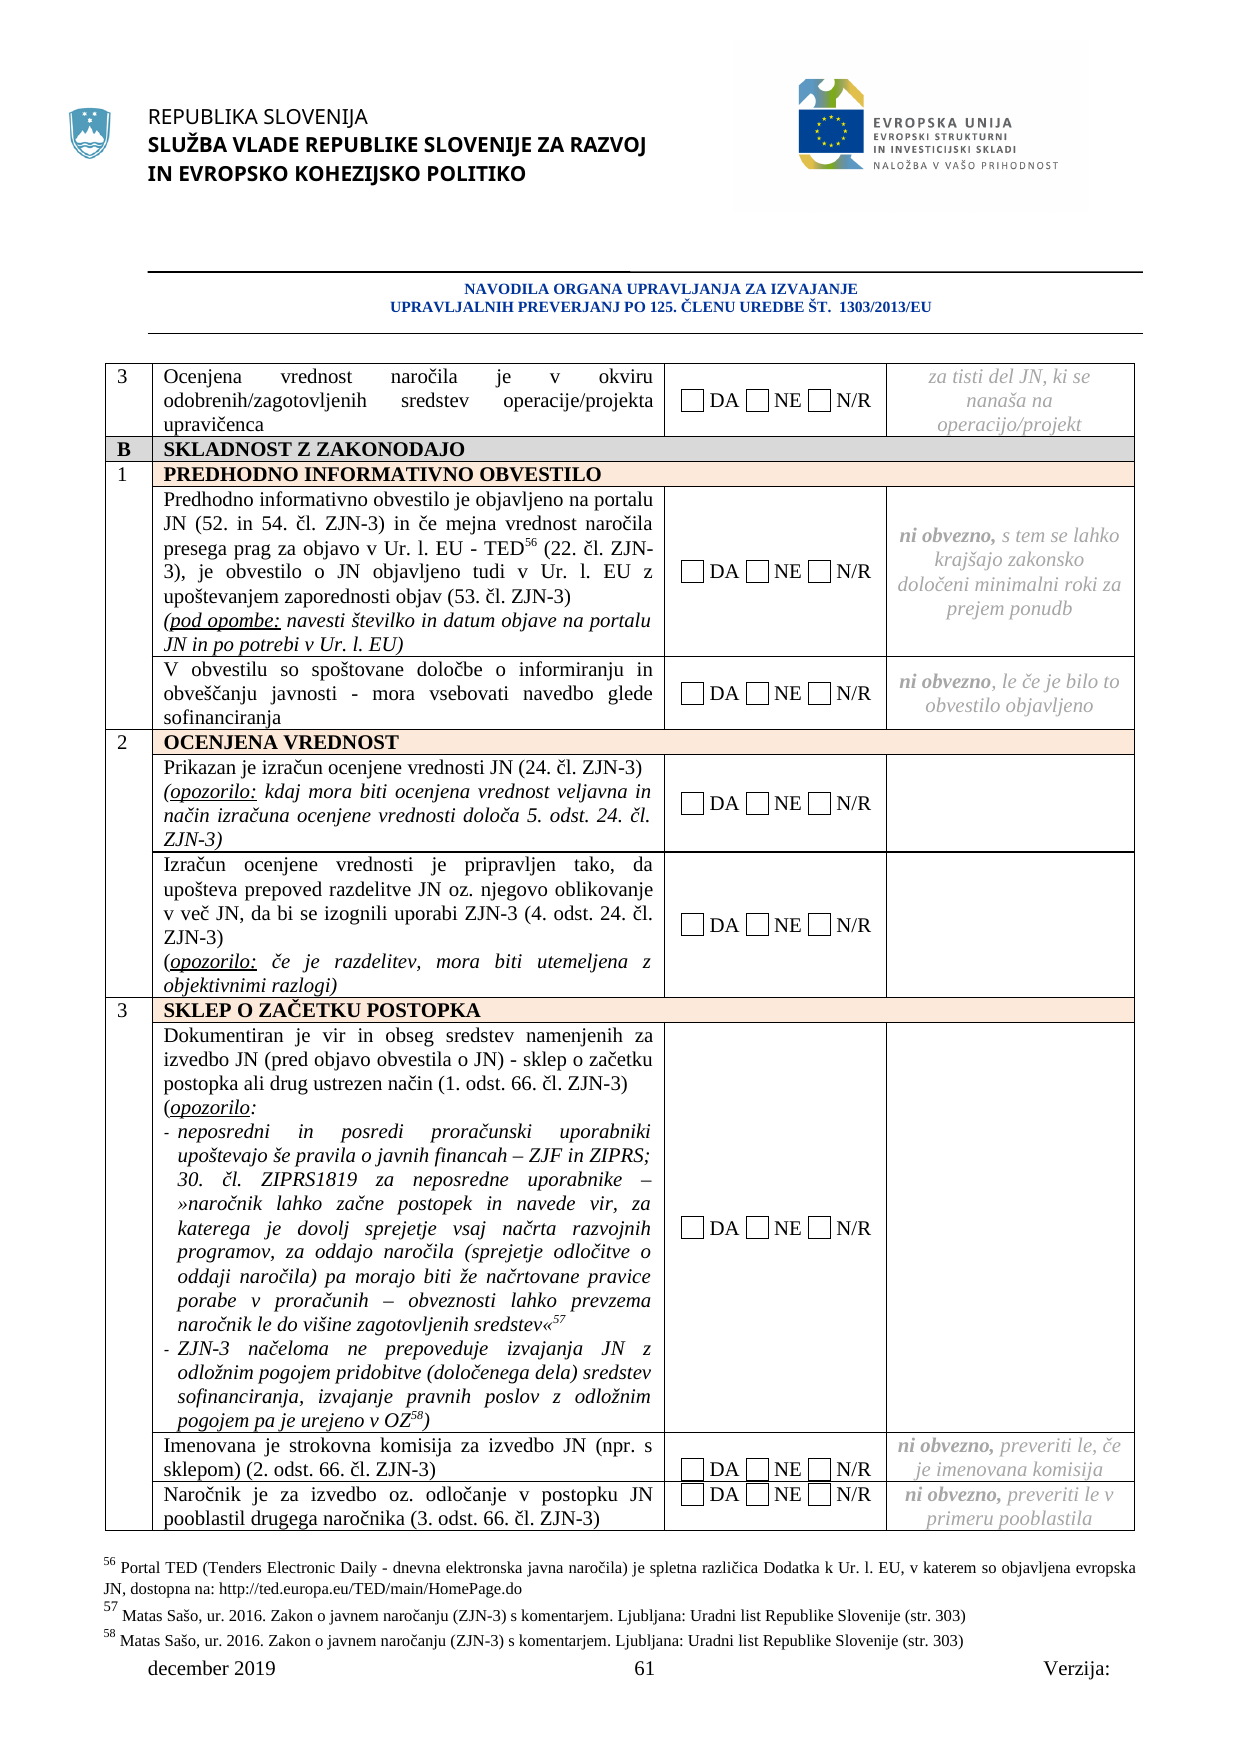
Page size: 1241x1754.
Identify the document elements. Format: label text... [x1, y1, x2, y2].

picture [63, 102, 114, 159]
picture [732, 40, 1089, 213]
table_cell 3 [106, 998, 152, 1530]
table_cell ni obvezno, preveriti le, če je imenovana komisija [887, 1433, 1134, 1481]
table_cell B [106, 437, 152, 461]
table_cell ni obvezno, preveriti le v primeru pooblastila [887, 1482, 1134, 1530]
table_cell DA NE N/R [665, 853, 886, 997]
table_cell DA NE N/R [665, 487, 886, 656]
table_cell 2 [106, 730, 152, 997]
table_cell [887, 755, 1134, 851]
table_cell Dokumentiran je vir in obseg sredstev namenjenih za izvedbo JN (pred objavo obvestila o JN) - sklep o začetku postopka ali drug ustrezen način (1. odst. 66. čl. ZJN-3) (opozorilo: neposredni in posredi proračunski uporabniki upoštevajo še pravila o javnih financah – ZJF in ZIPRS; 30. čl. ZIPRS1819 za neposredne uporabnike – »naročnik lahko začne postopek in navede vir, za katerega je dovolj sprejetje vsaj načrta razvojnih programov, za oddajo naročila (sprejetje odločitve o oddaji naročila) pa morajo biti že načrtovane pravice porabe v proračunih – obveznosti lahko prevzema naročnik le do višine zagotovljenih sredstev« ZJN-3 načeloma ne prepoveduje izvajanja JN z odložnim pogojem pridobitve (določenega dela) sredstev sofinanciranja, izvajanje pravnih poslov z odložnim pogojem pa je urejeno v OZ) [153, 1023, 664, 1432]
table_cell OCENJENA VREDNOST [153, 730, 1134, 754]
table_cell SKLADNOST Z ZAKONODAJO [153, 437, 1134, 461]
table_cell DA NE N/R [665, 1023, 886, 1432]
table_cell Izračun ocenjene vrednosti je pripravljen tako, da upošteva prepoved razdelitve JN oz. njegovo oblikovanje v več JN, da bi se izognili uporabi ZJN-3 (4. odst. 24. čl. ZJN-3) (opozorilo: če je razdelitev, mora biti utemeljena z objektivnimi razlogi) [153, 853, 664, 997]
table_cell DA NE N/R [665, 1433, 886, 1481]
table_cell za tisti del JN, ki se nanaša na operacijo/projekt [887, 364, 1134, 436]
table_cell DA NE N/R [665, 1482, 886, 1530]
table_cell Imenovana je strokovna komisija za izvedbo JN (npr. s sklepom) (2. odst. 66. čl. ZJN-3) [153, 1433, 664, 1481]
table_cell DA NE N/R [665, 364, 886, 436]
table_cell ni obvezno, le če je bilo to obvestilo objavljeno [887, 657, 1134, 729]
table_cell 1 [106, 462, 152, 729]
table_cell 3 [106, 364, 152, 436]
table_cell SKLEP O ZAČETKU POSTOPKA [153, 998, 1134, 1022]
table_cell [887, 1023, 1134, 1432]
table_cell Ocenjena vrednost naročila je v okviru odobrenih/zagotovljenih sredstev operacije/projekta upravičenca [153, 364, 664, 436]
table_cell DA NE N/R [665, 657, 886, 729]
table_cell ni obvezno, s tem se lahko krajšajo zakonsko določeni minimalni roki za prejem ponudb [887, 487, 1134, 656]
table_cell [887, 853, 1134, 997]
table_cell Predhodno informativno obvestilo je objavljeno na portalu JN (52. in 54. čl. ZJN-3) in če mejna vrednost naročila presega prag za objavo v Ur. l. EU - TED (22. čl. ZJN-3), je obvestilo o JN objavljeno tudi v Ur. l. EU z upoštevanjem zaporednosti objav (53. čl. ZJN-3) (pod opombe: navesti številko in datum objave na portalu JN in po potrebi v Ur. l. EU) [153, 487, 664, 656]
table_cell Prikazan je izračun ocenjene vrednosti JN (24. čl. ZJN-3) (opozorilo: kdaj mora biti ocenjena vrednost veljavna in način izračuna ocenjene vrednosti določa 5. odst. 24. čl. ZJN-3) [153, 755, 664, 851]
table_cell DA NE N/R [665, 755, 886, 851]
table_cell PREDHODNO INFORMATIVNO OBVESTILO [153, 462, 1134, 486]
table_cell V obvestilu so spoštovane določbe o informiranju in obveščanju javnosti - mora vsebovati navedbo glede sofinanciranja [153, 657, 664, 729]
